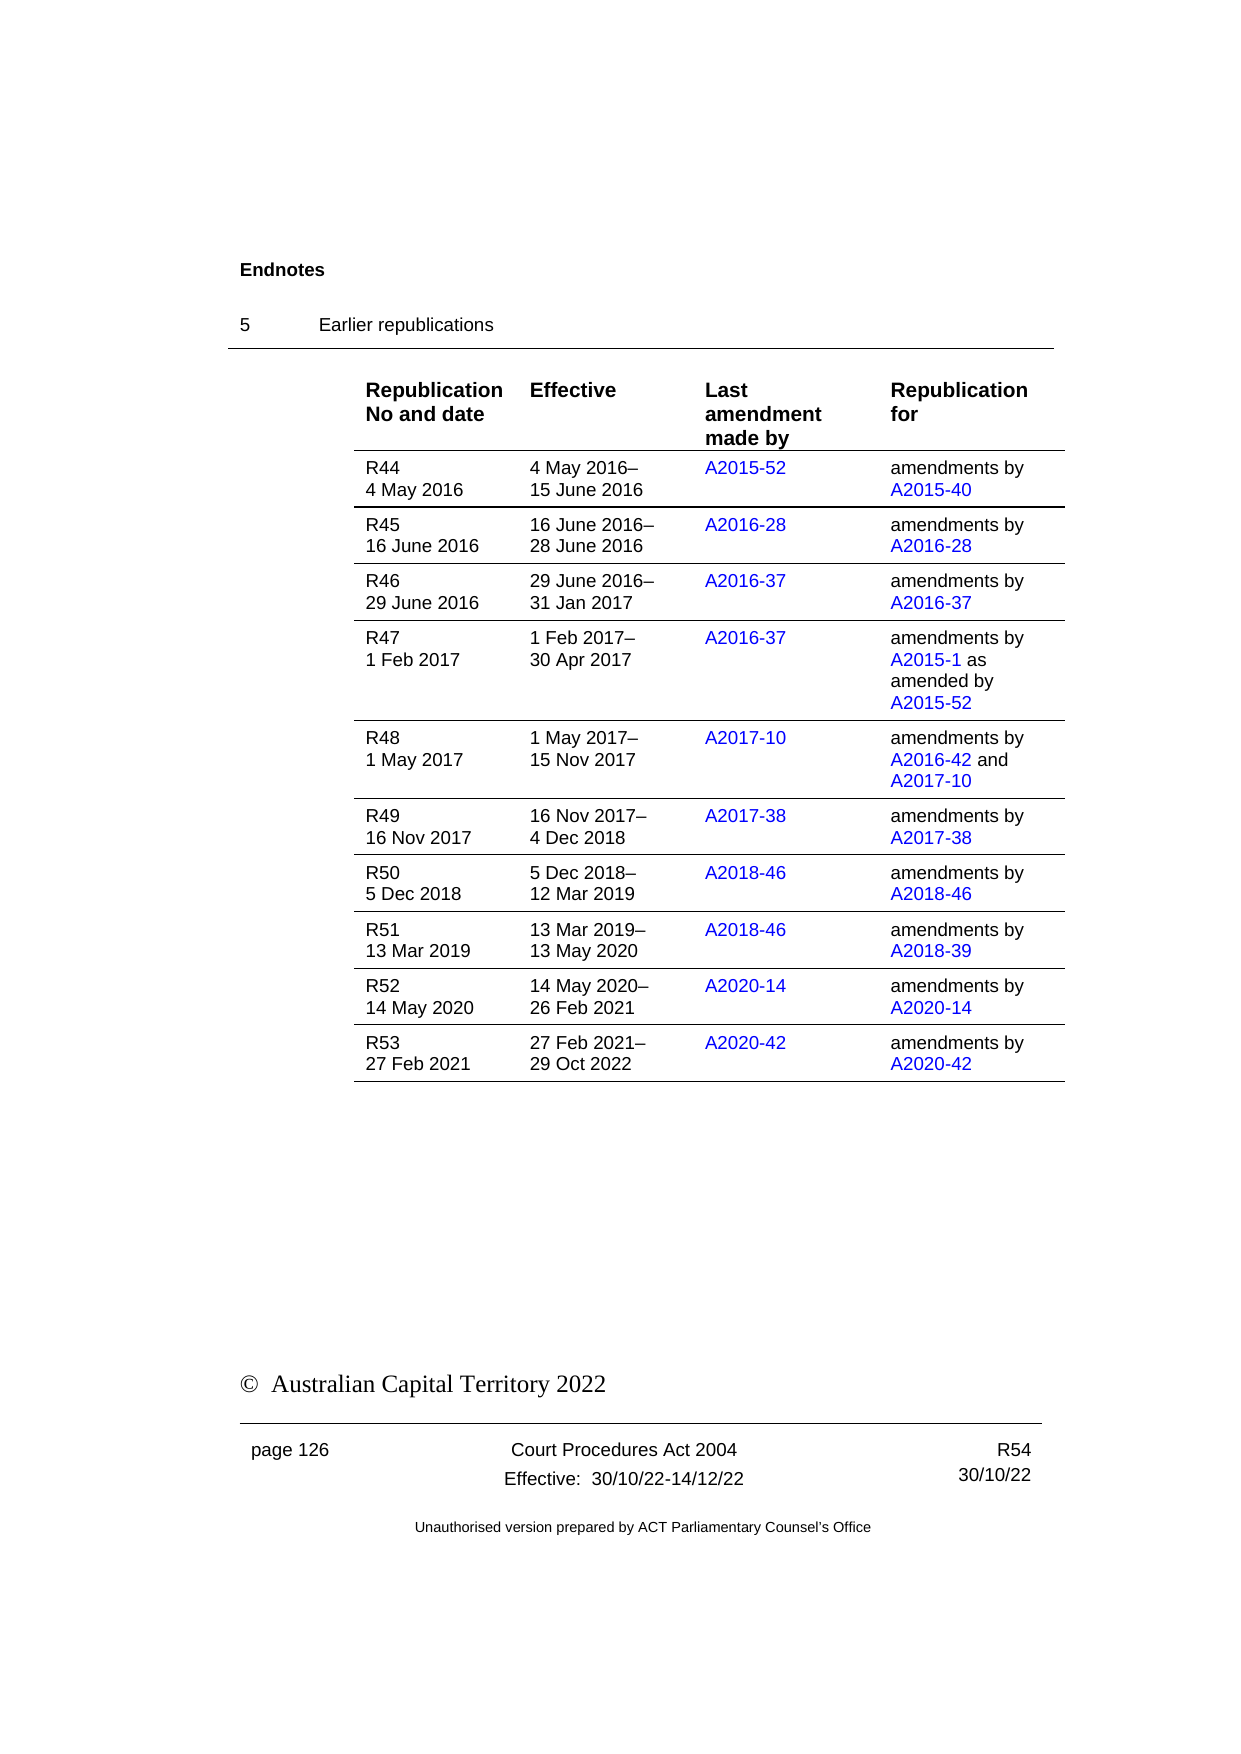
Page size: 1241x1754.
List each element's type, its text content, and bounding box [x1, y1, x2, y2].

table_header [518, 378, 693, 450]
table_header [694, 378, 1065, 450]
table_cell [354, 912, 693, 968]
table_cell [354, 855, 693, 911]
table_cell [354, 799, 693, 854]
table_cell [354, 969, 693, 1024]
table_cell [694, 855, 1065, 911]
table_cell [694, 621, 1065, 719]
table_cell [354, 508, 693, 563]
text © Australian Capital Territory 2022 [239, 1369, 1042, 1398]
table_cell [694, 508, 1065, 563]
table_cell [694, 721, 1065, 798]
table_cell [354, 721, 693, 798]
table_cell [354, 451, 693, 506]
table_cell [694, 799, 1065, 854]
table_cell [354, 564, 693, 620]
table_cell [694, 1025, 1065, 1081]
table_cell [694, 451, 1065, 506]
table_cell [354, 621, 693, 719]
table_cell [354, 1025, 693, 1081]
table_header Republication No and date [354, 378, 518, 450]
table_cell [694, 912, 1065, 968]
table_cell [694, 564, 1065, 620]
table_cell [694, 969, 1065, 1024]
